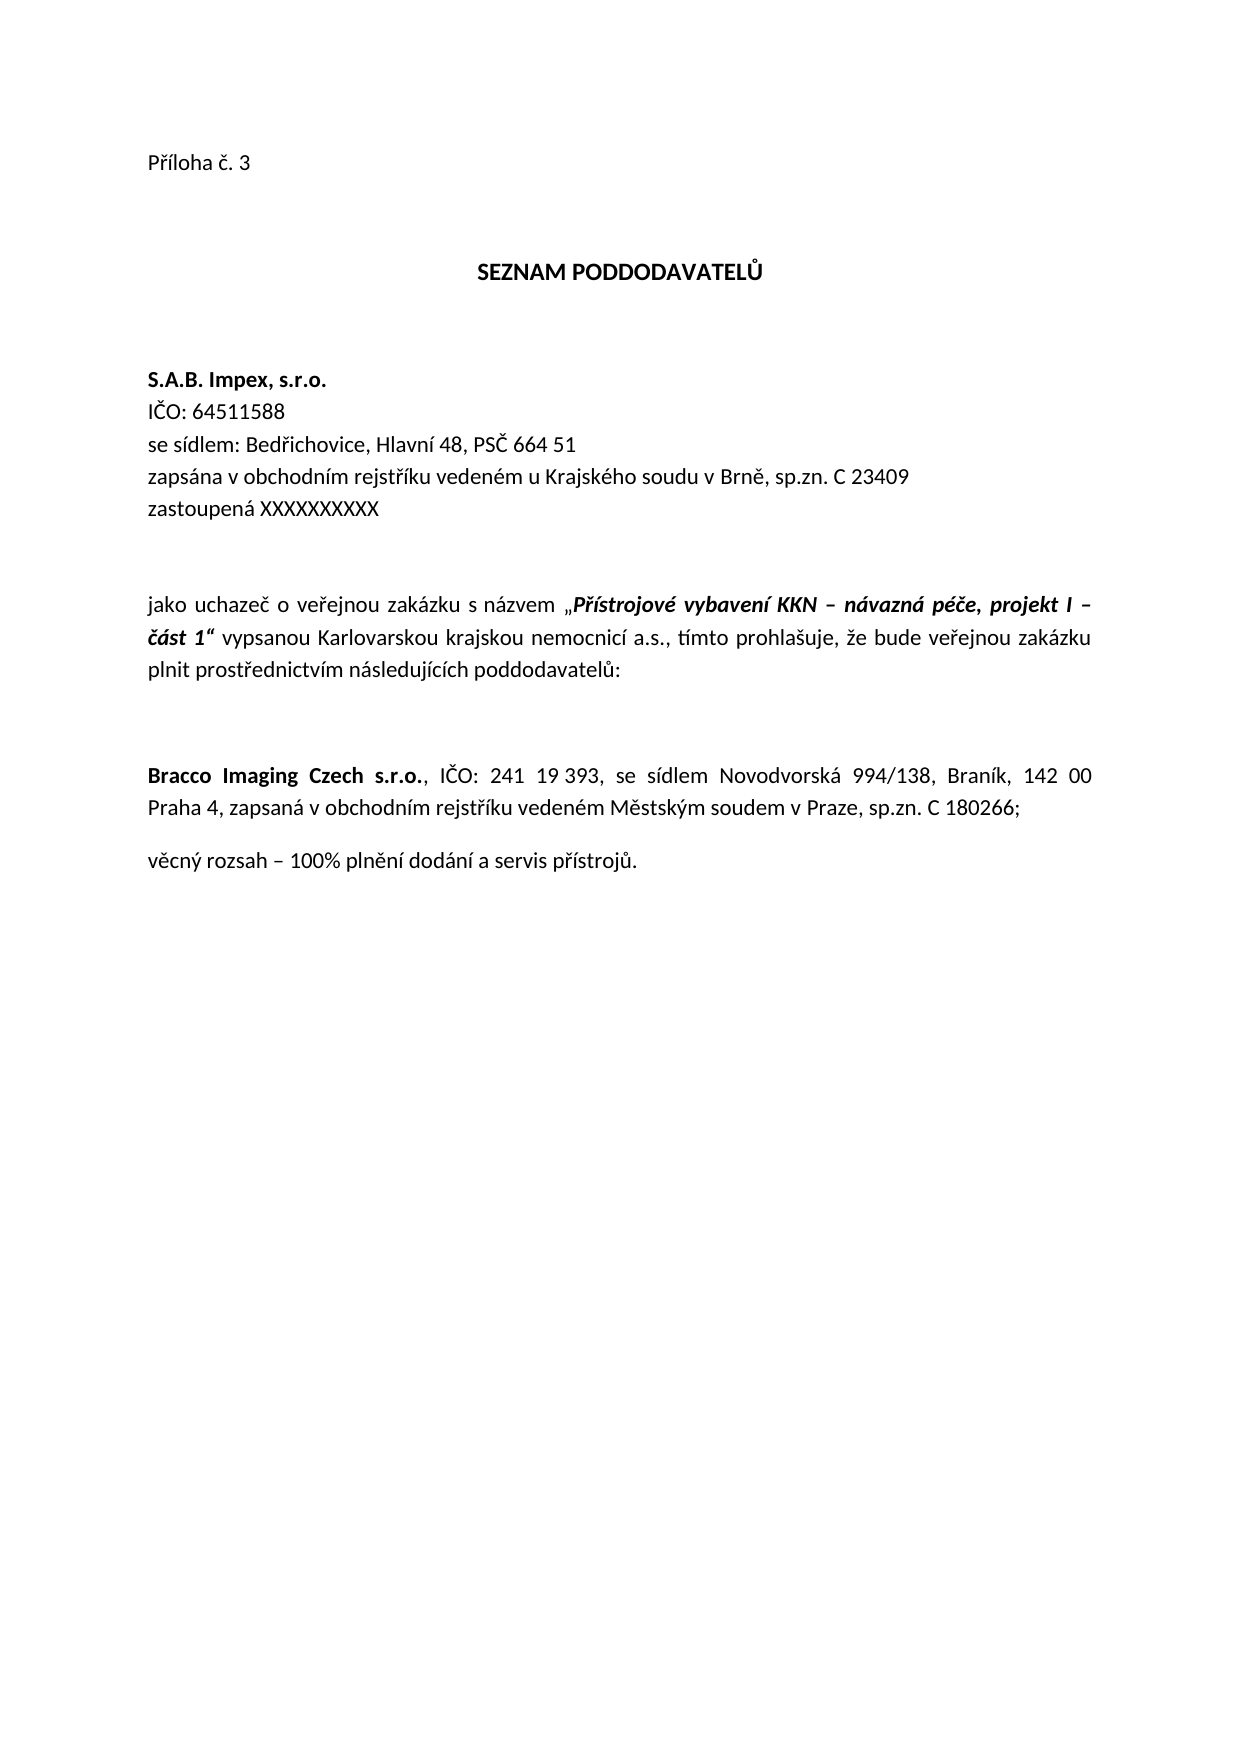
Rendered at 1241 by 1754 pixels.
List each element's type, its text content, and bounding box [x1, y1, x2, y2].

text zapsána v obchodním rejstříku vedeném u Krajského soudu v Brně, sp.zn. C 23409 [148, 462, 1093, 490]
text Bracco Imaging Czech s.r.o., IČO: 241 19 393, se sídlem Novodvorská 994/138, Braník, 142 00 Praha 4, zapsaná v obchodním rejstříku vedeném Městským soudem v Praze, sp.zn. C 180266; [148, 761, 1093, 821]
text jako uchazeč o veřejnou zakázku s názvem „Přístrojové vybavení KKN – návazná péče, projekt I – část 1“ vypsanou Karlovarskou krajskou nemocnicí a.s., tímto prohlašuje, že bude veřejnou zakázku plnit prostřednictvím následujících poddodavatelů: [148, 591, 1093, 683]
text věcný rozsah – 100% plnění dodání a servis přístrojů. [148, 846, 1093, 874]
text se sídlem: Bedřichovice, Hlavní 48, PSČ 664 51 [148, 430, 1093, 458]
text Příloha č. 3 [148, 148, 1093, 176]
text IČO: 64511588 [148, 397, 1093, 426]
text zastoupená XXXXXXXXXX [148, 494, 1093, 522]
text S.A.B. Impex, s.r.o. [148, 365, 1093, 393]
text SEZNAM PODDODAVATELŮ [148, 256, 1093, 287]
